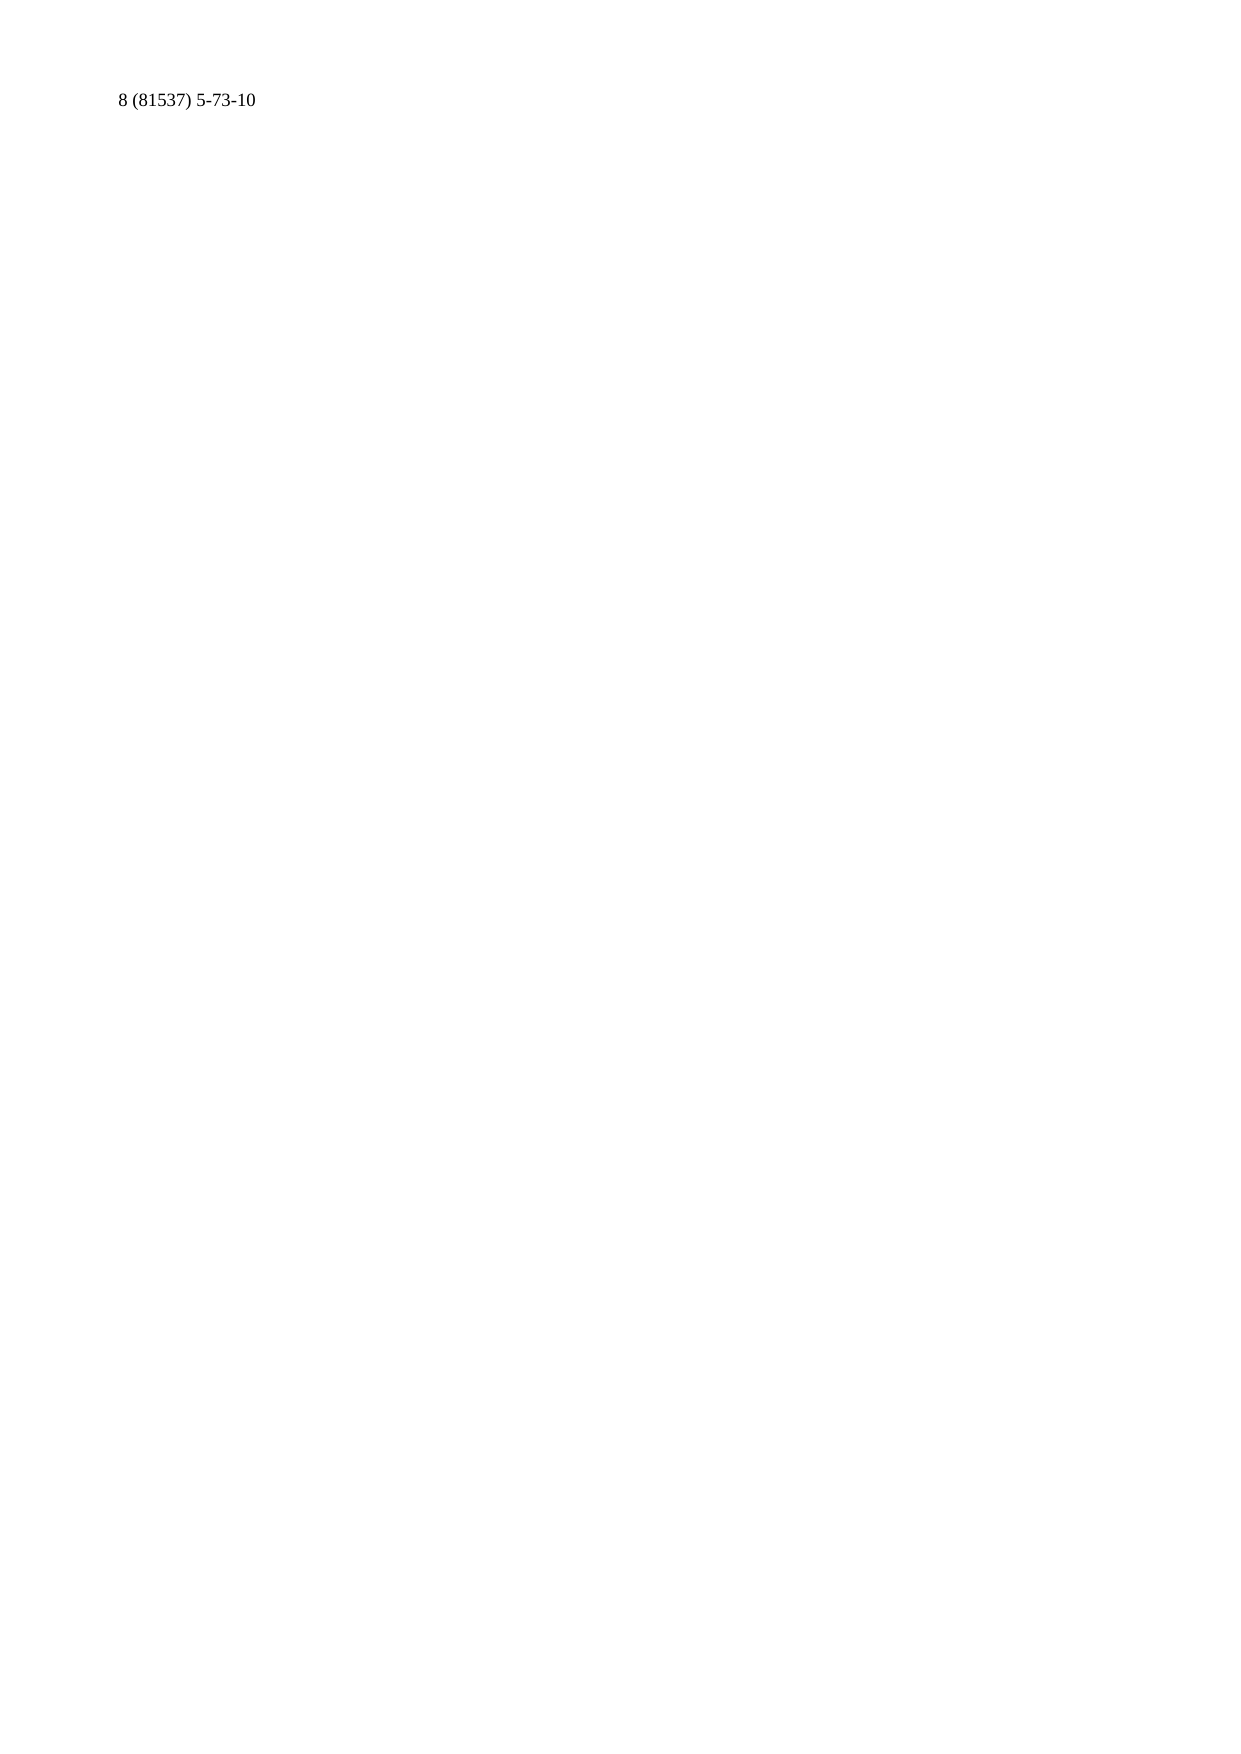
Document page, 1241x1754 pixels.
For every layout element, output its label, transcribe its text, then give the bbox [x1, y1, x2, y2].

text 8 (81537) 5-73-10 [118, 89, 1152, 110]
